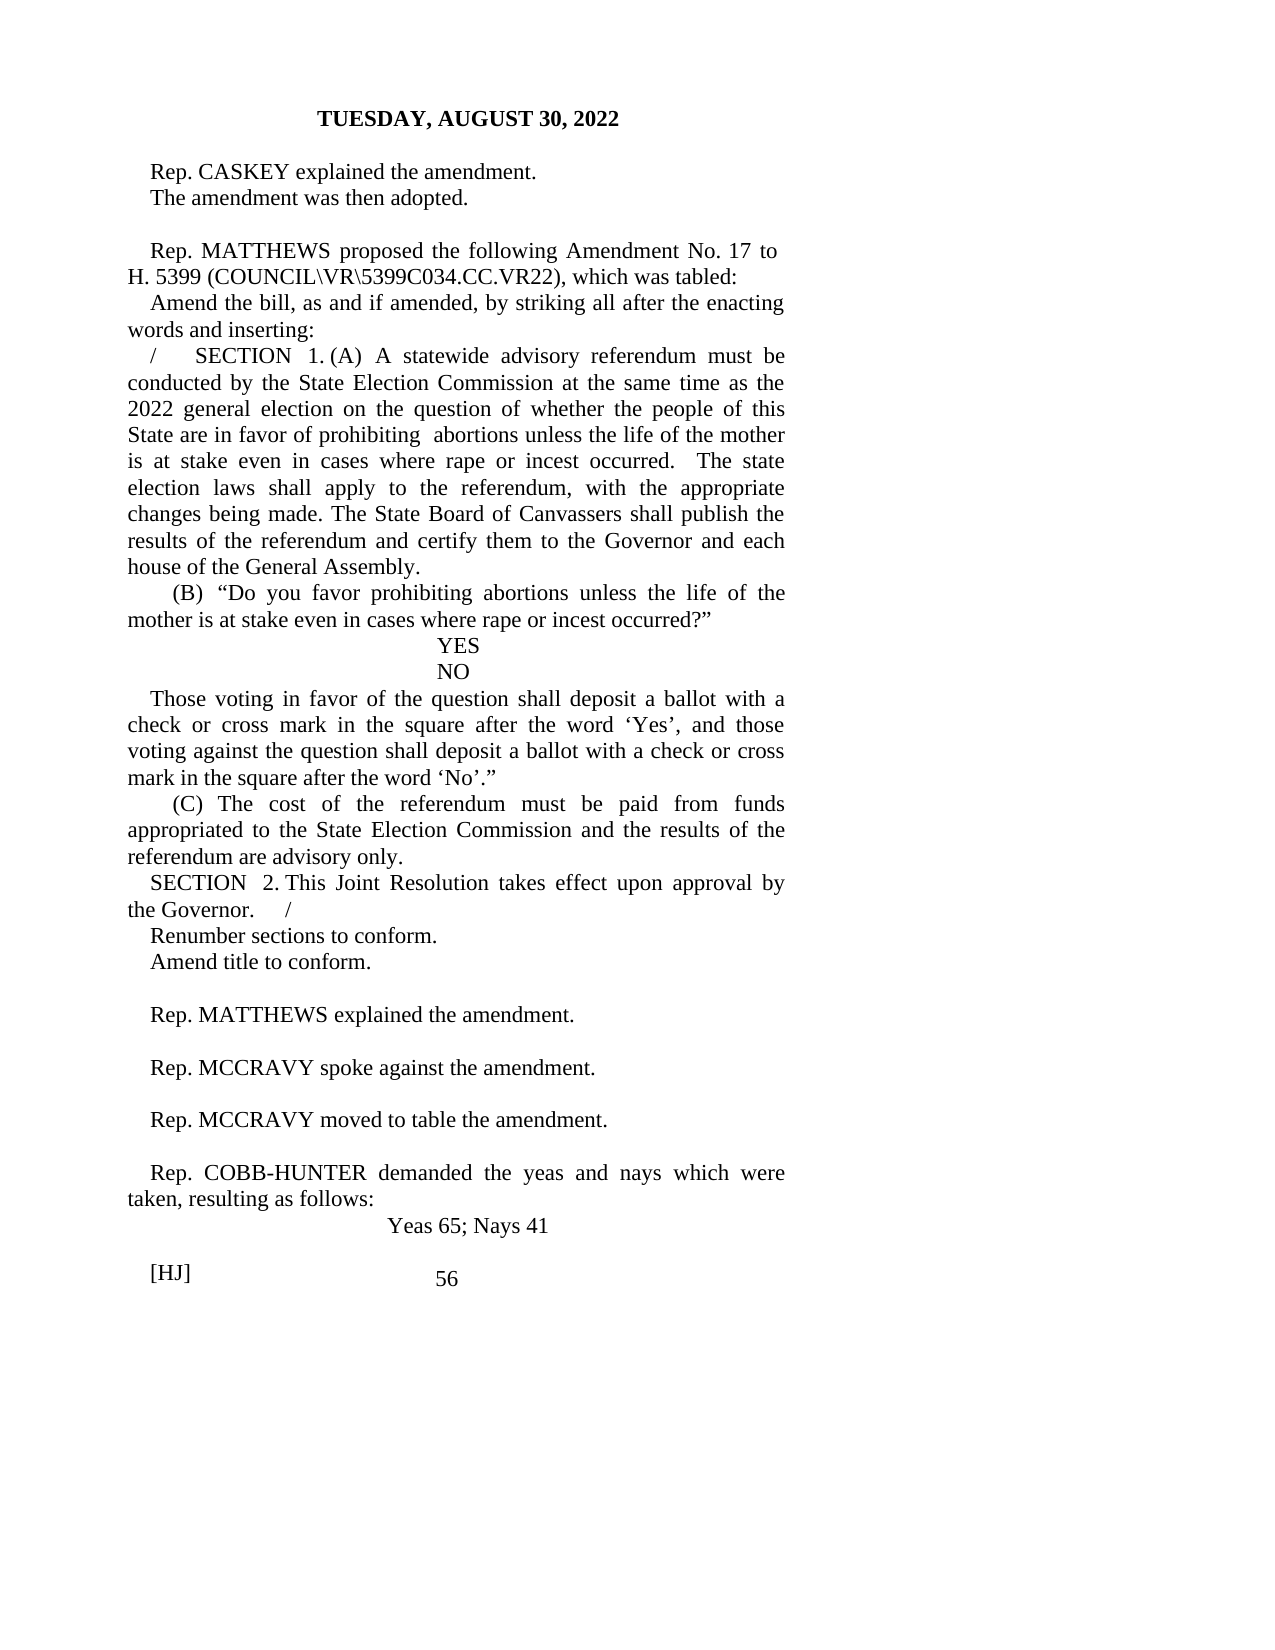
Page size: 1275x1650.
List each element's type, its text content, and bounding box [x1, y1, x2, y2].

text Rep. CASKEY explained the amendment. [127, 158, 786, 184]
text / SECTION 1. (A) A statewide advisory referendum must be conducted by the State Election Commission at the same time as the 2022 general election on the question of whether the people of this State are in favor of prohibiting abortions unless the life of the mother is at stake even in cases where rape or incest occurred. The state election laws shall apply to the referendum, with the appropriate changes being made. The State Board of Canvassers shall publish the results of the referendum and certify them to the Governor and each house of the General Assembly. [127, 342, 786, 579]
text (B) “Do you favor prohibiting abortions unless the life of the mother is at stake even in cases where rape or incest occurred?” [127, 579, 786, 632]
text (C) The cost of the referendum must be paid from funds appropriated to the State Election Commission and the results of the referendum are advisory only. [127, 790, 786, 869]
text Rep. MCCRAVY moved to table the amendment. [127, 1106, 786, 1133]
text The amendment was then adopted. [127, 184, 786, 210]
text SECTION 2. This Joint Resolution takes effect upon approval by the Governor. / [127, 869, 786, 922]
text Amend the bill, as and if amended, by striking all after the enacting words and inserting: [127, 289, 786, 342]
text Yeas 65; Nays 41 [127, 1212, 786, 1238]
text YES  [127, 632, 786, 658]
text Rep. MATTHEWS proposed the following Amendment No. 17 to H. 5399 (COUNCIL\VR\5399C034.CC.VR22), which was tabled: [127, 237, 786, 289]
text Renumber sections to conform. [127, 922, 786, 948]
text Rep. MATTHEWS explained the amendment. [127, 1001, 786, 1027]
text Rep. COBB-HUNTER demanded the yeas and nays which were taken, resulting as follows: [127, 1159, 786, 1212]
text Those voting in favor of the question shall deposit a ballot with a check or cross mark in the square after the word ‘Yes’, and those voting against the question shall deposit a ballot with a check or cross mark in the square after the word ‘No’.” [127, 685, 786, 790]
text Rep. MCCRAVY spoke against the amendment. [127, 1054, 786, 1080]
text NO  [127, 658, 786, 685]
text Amend title to conform. [127, 948, 786, 975]
